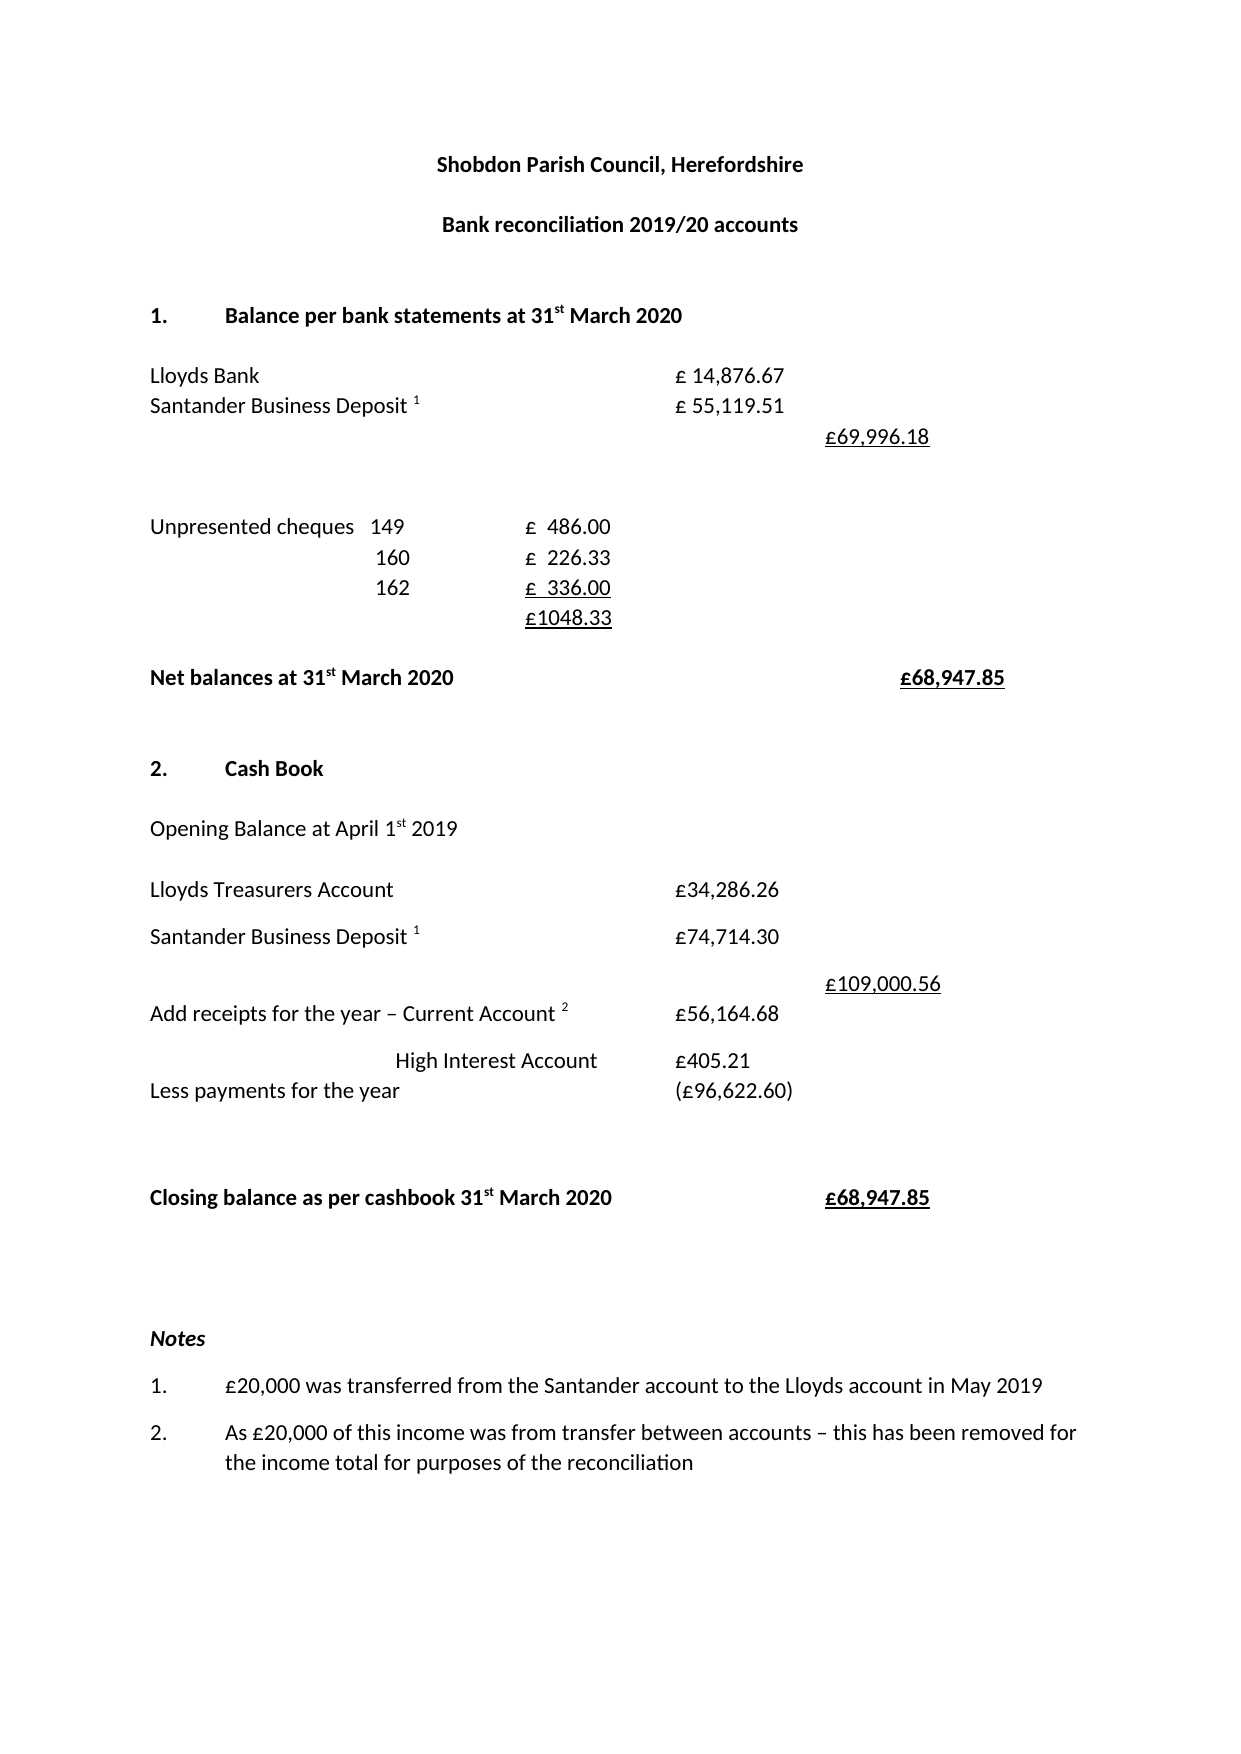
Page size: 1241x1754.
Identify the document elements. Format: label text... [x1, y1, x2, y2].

text Unpresented cheques 149 £ 486.00 [150, 512, 1090, 541]
text Bank reconciliation 2019/20 accounts [150, 210, 1090, 238]
text Lloyds Bank £ 14,876.67 [150, 361, 1090, 389]
text 1. Balance per bank statements at 31st March 2020 [150, 301, 1090, 329]
text Shobdon Parish Council, Herefordshire [150, 150, 1090, 178]
text 2. As £20,000 of this income was from transfer between accounts – this has been removed for the income total for purposes of the reconciliation [150, 1418, 1090, 1476]
text £1048.33 [150, 603, 1090, 631]
text High Interest Account £405.21 [150, 1046, 1090, 1074]
text Santander Business Deposit 1 £74,714.30 [150, 922, 1090, 950]
text £109,000.56 [150, 969, 1090, 997]
text 2. Cash Book [150, 754, 1090, 782]
text Net balances at 31st March 2020 £68,947.85 [150, 663, 1090, 692]
text 160 £ 226.33 [150, 543, 1090, 571]
text Closing balance as per cashbook 31st March 2020 £68,947.85 [150, 1183, 1090, 1211]
text 1. £20,000 was transferred from the Santander account to the Lloyds account in May 2019 [150, 1371, 1090, 1399]
text Santander Business Deposit 1 £ 55,119.51 [150, 392, 1090, 420]
text £69,996.18 [150, 422, 1090, 450]
text Less payments for the year (£96,622.60) [150, 1076, 1090, 1104]
text Opening Balance at April 1st 2019 [150, 814, 1090, 843]
text Add receipts for the year – Current Account 2 £56,164.68 [150, 999, 1090, 1027]
text Notes [150, 1324, 1090, 1352]
text 162 £ 336.00 [150, 573, 1090, 601]
text Lloyds Treasurers Account £34,286.26 [150, 875, 1090, 903]
